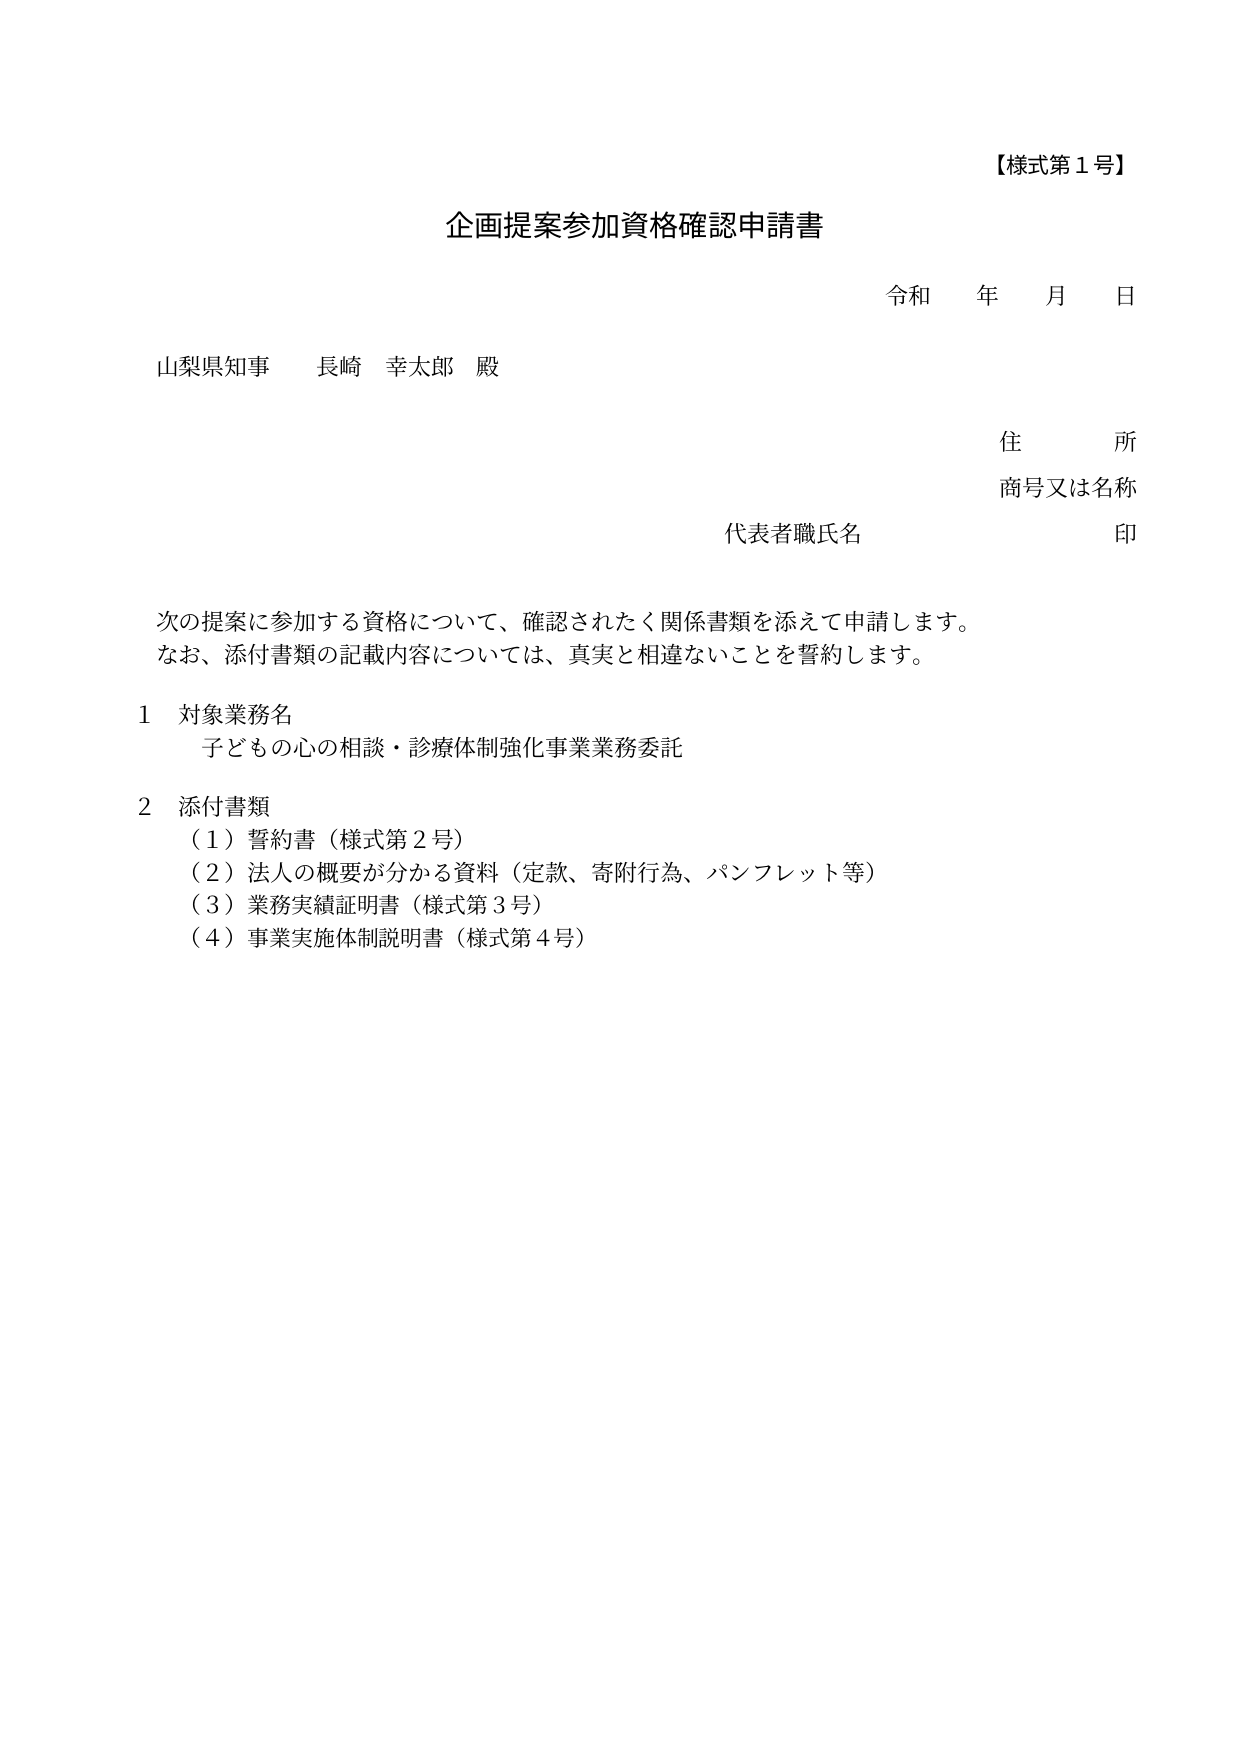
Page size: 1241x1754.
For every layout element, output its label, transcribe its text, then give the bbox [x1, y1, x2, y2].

text 山梨県知事 長崎 幸太郎 殿 [133, 344, 1137, 382]
text 子どもの心の相談・診療体制強化事業業務委託 [133, 729, 1137, 762]
text 企画提案参加資格確認申請書 [133, 202, 1137, 244]
text （３）業務実績証明書（様式第３号） [133, 888, 1137, 921]
text 次の提案に参加する資格について、確認されたく関係書類を添えて申請します。 [133, 604, 1137, 637]
text なお、添付書類の記載内容については、真実と相違ないことを誓約します。 [133, 637, 1137, 670]
text 令和 年 月 日 [133, 267, 1137, 313]
text （４）事業実施体制説明書（様式第４号） [133, 921, 1137, 953]
text ２ 添付書類 [133, 789, 1137, 822]
text （１）誓約書（様式第２号） [133, 822, 1137, 855]
text 【様式第１号】 [133, 148, 1137, 179]
text 商号又は名称 [133, 460, 1137, 506]
text 代表者職氏名 印 [133, 506, 1137, 552]
text 住 所 [133, 414, 1137, 460]
text （２）法人の概要が分かる資料（定款、寄附行為、パンフレット等） [133, 855, 1137, 888]
text １ 対象業務名 [133, 697, 1137, 729]
